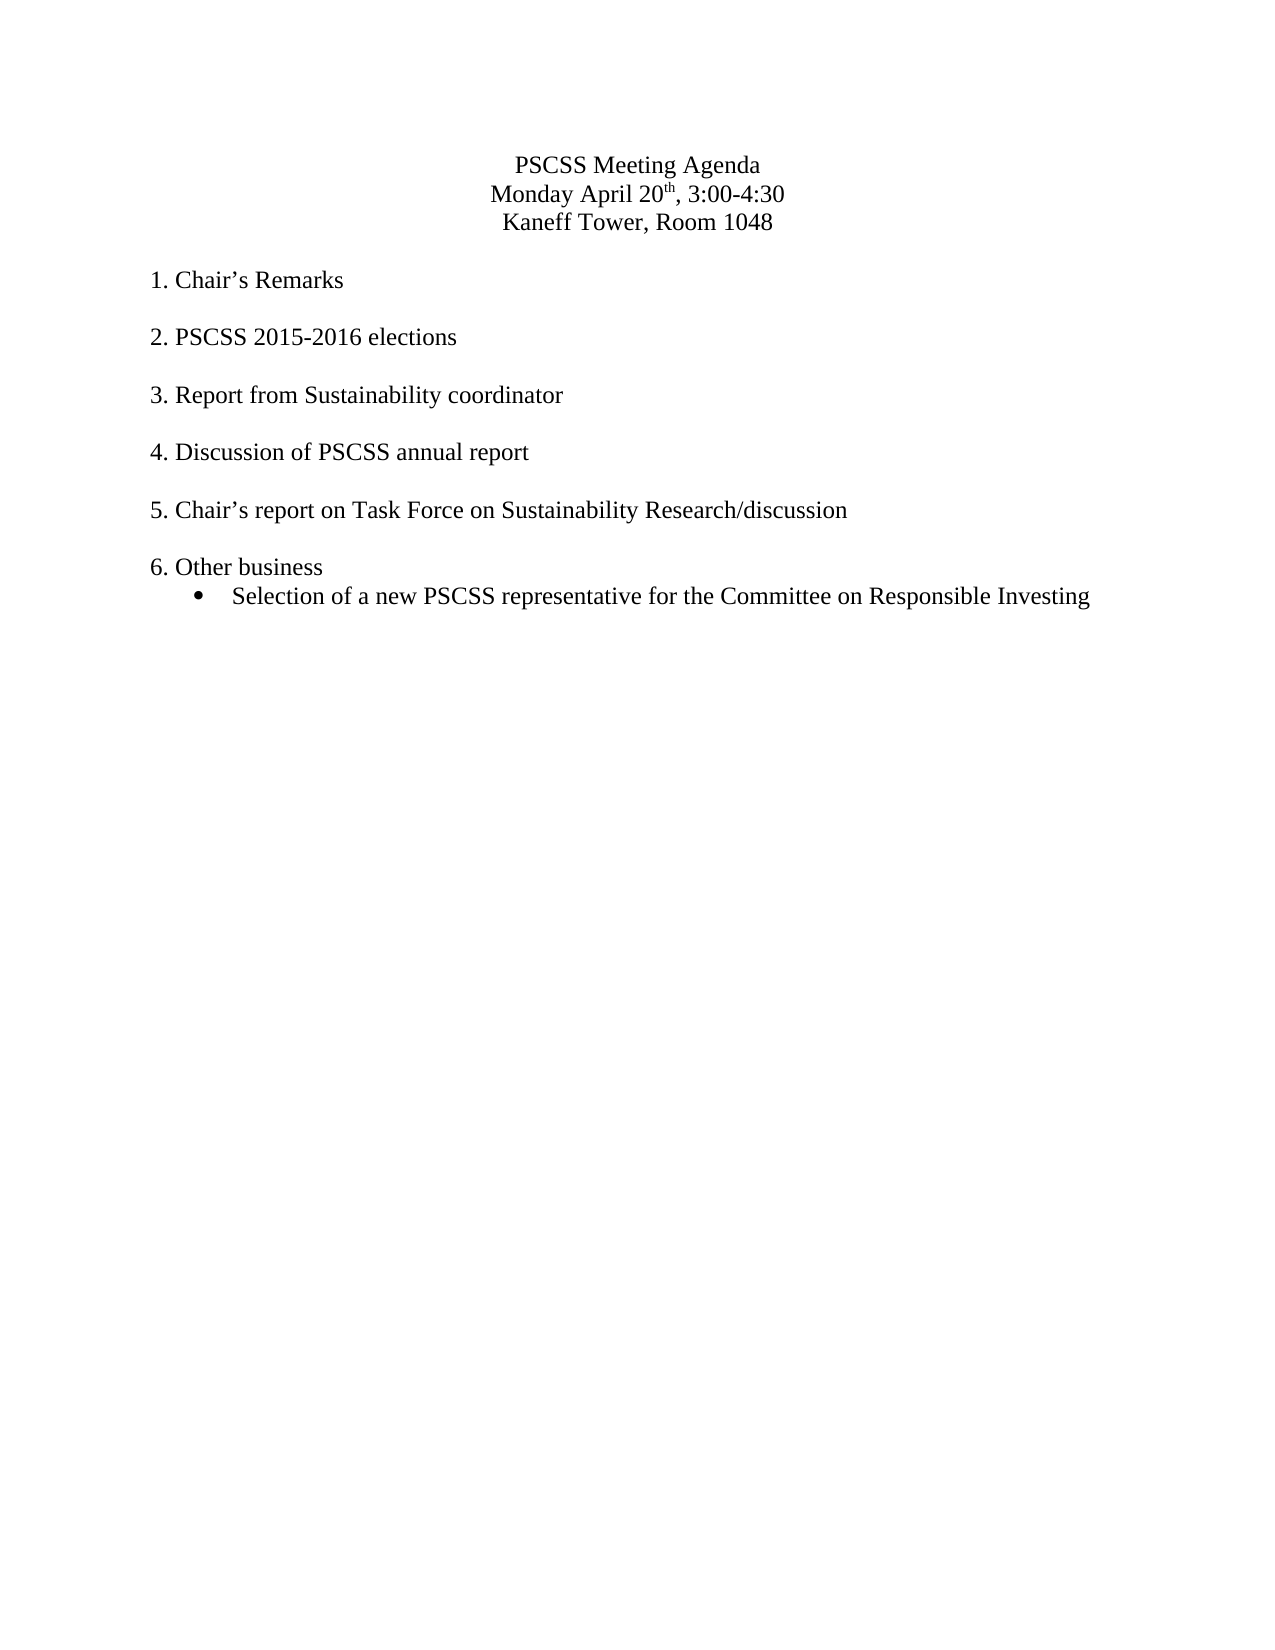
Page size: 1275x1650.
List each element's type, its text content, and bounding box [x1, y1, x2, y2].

text Kaneff Tower, Room 1048 [150, 207, 1125, 236]
text 6. Other business [150, 552, 1125, 581]
text Monday April 20th, 3:00-4:30 [150, 179, 1125, 207]
text 5. Chair’s report on Task Force on Sustainability Research/discussion [150, 495, 1125, 524]
text PSCSS Meeting Agenda [150, 150, 1125, 179]
text 4. Discussion of PSCSS annual report [150, 437, 1125, 466]
text 1. Chair’s Remarks [150, 265, 1125, 294]
list Selection of a new PSCSS representative for the Committee on Responsible Investing [194, 581, 1125, 610]
text 2. PSCSS 2015-2016 elections [150, 322, 1125, 351]
text 3. Report from Sustainability coordinator [150, 380, 1125, 409]
